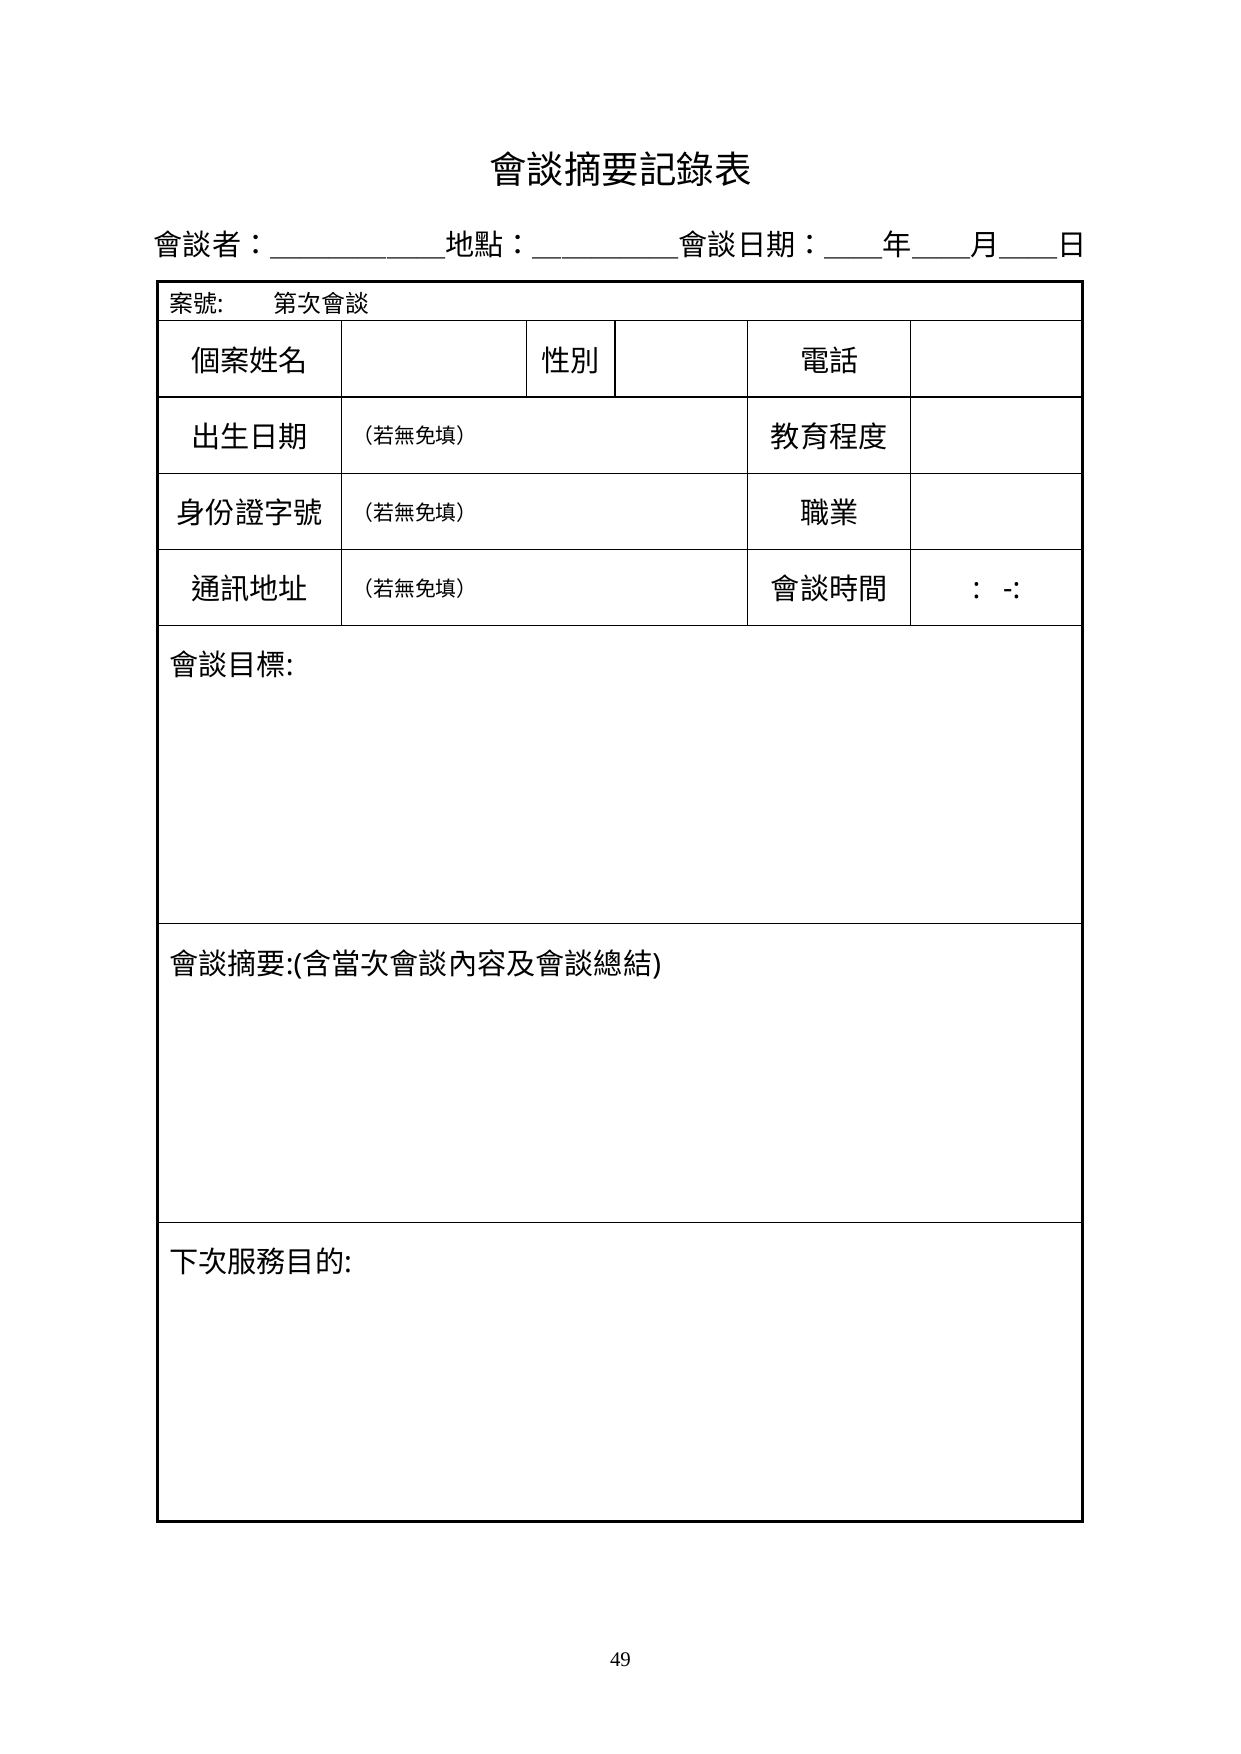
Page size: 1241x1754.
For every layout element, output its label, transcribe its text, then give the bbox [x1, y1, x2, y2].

table_cell 身份證字號 [159, 474, 341, 548]
table_cell [911, 321, 1081, 396]
table_cell [911, 474, 1081, 548]
table_cell 性別 [527, 321, 614, 396]
text 會談摘要記錄表 [75, 130, 1165, 205]
table_cell （若無免填） [342, 474, 747, 548]
table_cell （若無免填） [342, 550, 747, 624]
table_cell （若無免填） [342, 398, 747, 472]
table_cell 電話 [748, 321, 910, 396]
table_cell [616, 321, 747, 396]
table_cell : -: [911, 550, 1081, 624]
text 會談者：＿＿＿＿＿＿地點：＿＿＿＿＿會談日期：＿＿年＿＿月＿＿日 [75, 205, 1165, 280]
table_cell 會談摘要:(含當次會談內容及會談總結) [159, 924, 1081, 1222]
table_cell 下次服務目的: [159, 1223, 1081, 1520]
table_cell 職業 [748, 474, 910, 548]
table_header 案號: 第次會談 [159, 283, 1081, 320]
table_cell [342, 321, 526, 396]
table_cell 教育程度 [748, 398, 910, 472]
table_cell 會談時間 [748, 550, 910, 624]
table_cell 個案姓名 [159, 321, 341, 396]
table_cell [911, 398, 1081, 472]
table_cell 出生日期 [159, 398, 341, 472]
table_cell 通訊地址 [159, 550, 341, 624]
table_cell 會談目標: [159, 626, 1081, 923]
